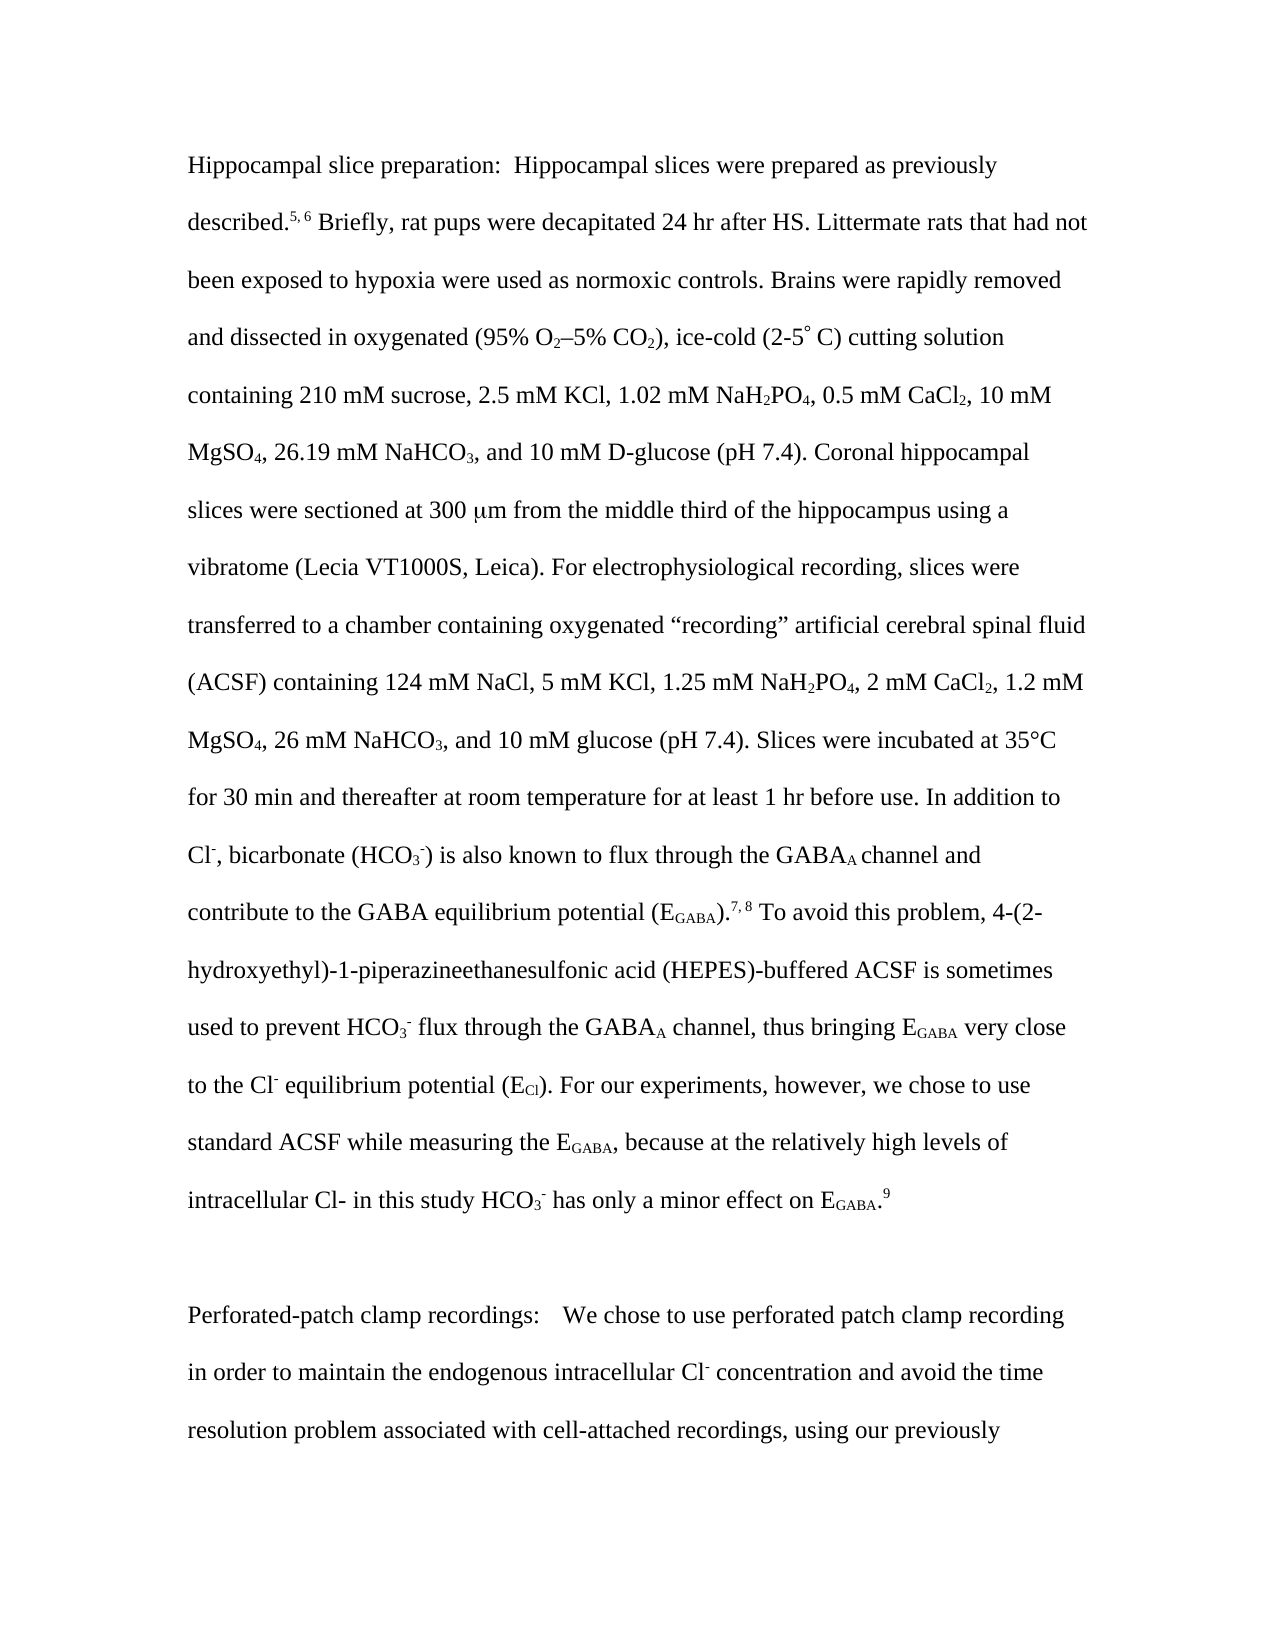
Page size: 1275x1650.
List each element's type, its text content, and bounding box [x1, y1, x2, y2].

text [187, 1300, 1087, 1444]
text Hippocampal slice preparation: Hippocampal slices were prepared as previously described.5, 6 Briefly, rat pups were decapitated 24 hr after HS. Littermate rats that had not been exposed to hypoxia were used as normoxic controls. Brains were rapidly removed and dissected in oxygenated (95% O2–5% CO2), ice-cold (2-5 C) cutting solution containing 210 mM sucrose, 2.5 mM KCl, 1.02 mM NaH2PO4, 0.5 mM CaCl2, 10 mM MgSO4, 26.19 mM NaHCO3, and 10 mM D-glucose (pH 7.4). Coronal hippocampal slices were sectioned at 300 m from the middle third of the hippocampus using a vibratome (Lecia VT1000S, Leica). For electrophysiological recording, slices were transferred to a chamber containing oxygenated “recording” artificial cerebral spinal fluid (ACSF) containing 124 mM NaCl, 5 mM KCl, 1.25 mM NaH2PO4, 2 mM CaCl2, 1.2 mM MgSO4, 26 mM NaHCO3, and 10 mM glucose (pH 7.4). Slices were incubated at 35°C for 30 min and thereafter at room temperature for at least 1 hr before use. In addition to Cl-, bicarbonate (HCO3-) is also known to flux through the GABAA channel and contribute to the GABA equilibrium potential (EGABA).7, 8 To avoid this problem, 4-(2-hydroxyethyl)-1-piperazineethanesulfonic acid (HEPES)-buffered ACSF is sometimes used to prevent HCO3- flux through the GABAA channel, thus bringing EGABA very close to the Cl- equilibrium potential (ECl). For our experiments, however, we chose to use standard ACSF while measuring the EGABA, because at the relatively high levels of intracellular Cl- in this study HCO3- has only a minor effect on EGABA.9 [187, 150, 1087, 1214]
